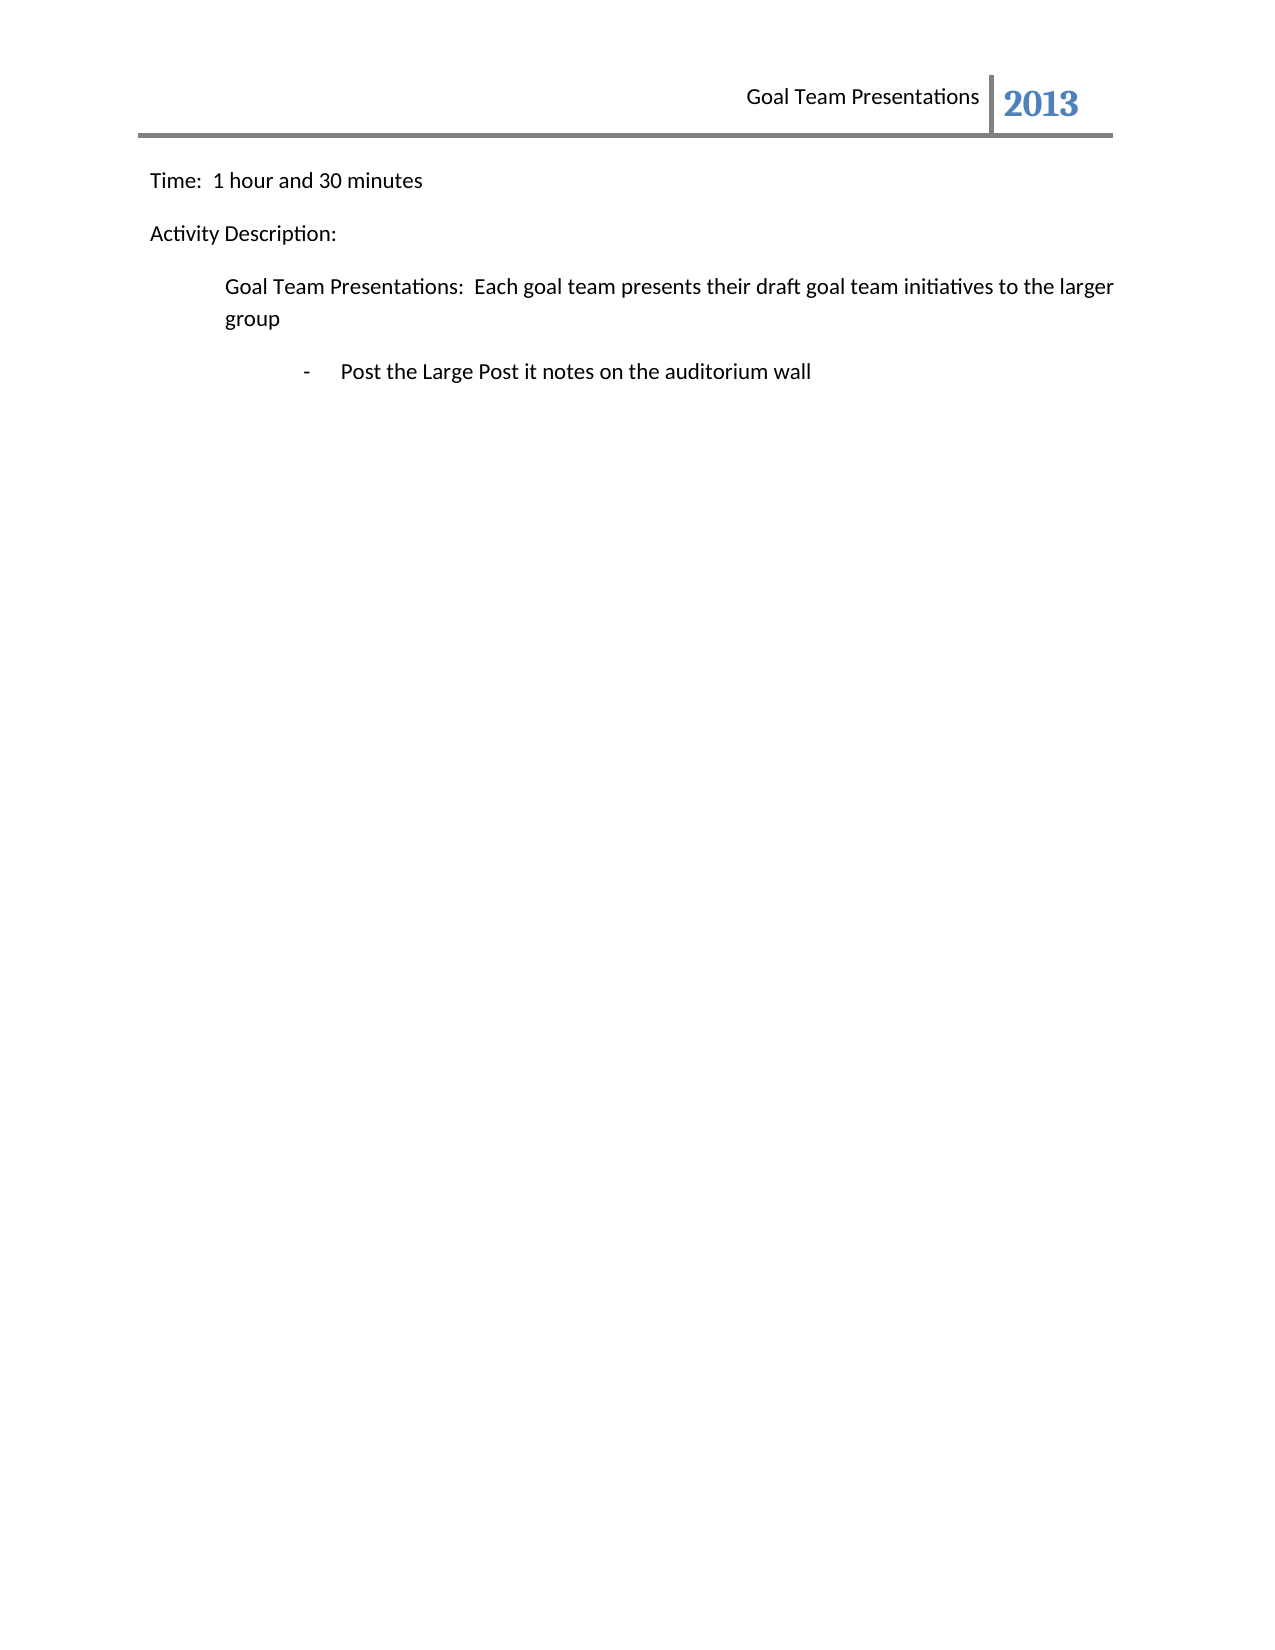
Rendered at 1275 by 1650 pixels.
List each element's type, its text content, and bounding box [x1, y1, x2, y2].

text Activity Description: [150, 219, 1125, 247]
list Post the Large Post it notes on the auditorium wall [303, 357, 1125, 385]
text Time: 1 hour and 30 minutes [150, 166, 1125, 194]
text Goal Team Presentations: Each goal team presents their draft goal team initiatives to the larger group [150, 272, 1125, 332]
